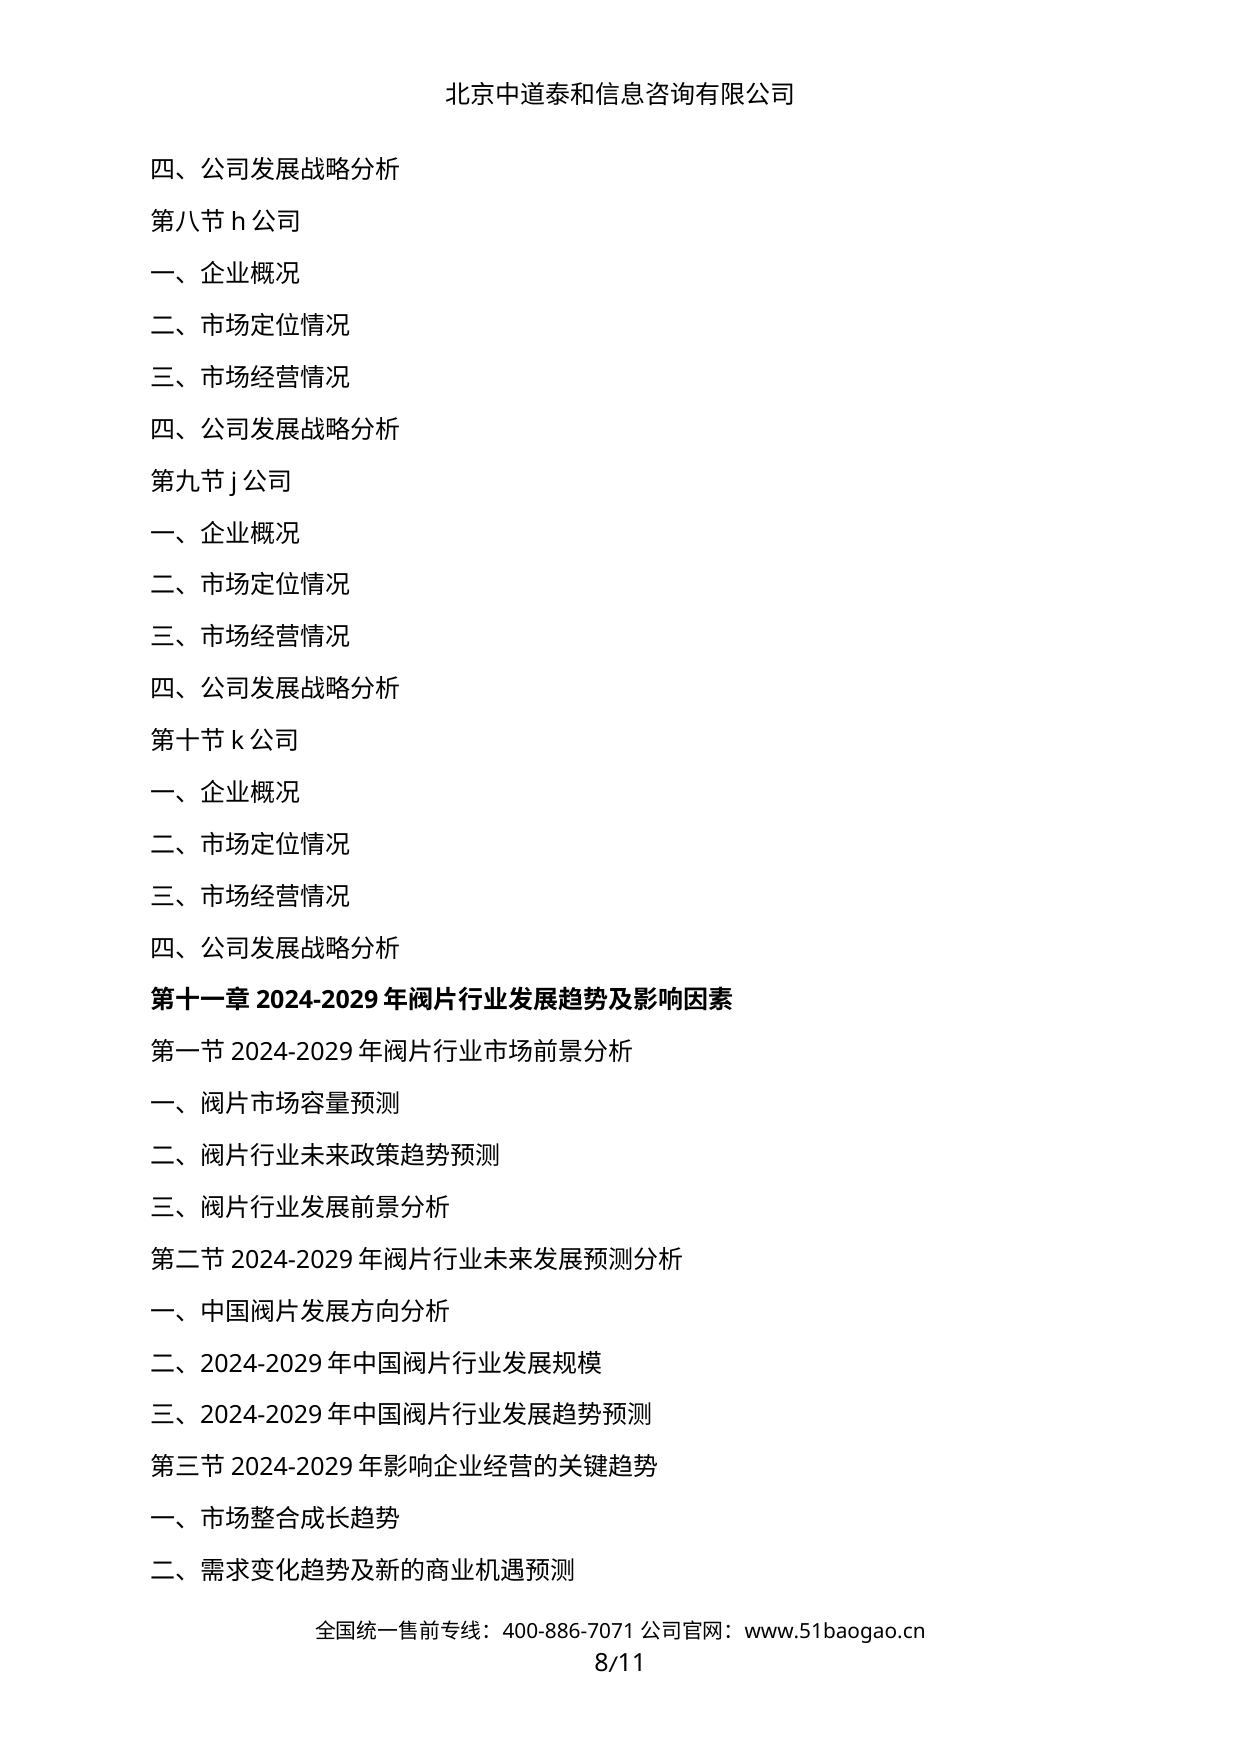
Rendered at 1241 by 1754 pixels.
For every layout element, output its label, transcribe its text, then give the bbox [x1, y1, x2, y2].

text 二、市场定位情况 [150, 565, 1090, 601]
text 四、公司发展战略分析 [150, 150, 1090, 186]
text 四、公司发展战略分析 [150, 409, 1090, 446]
text 三、市场经营情况 [150, 357, 1090, 394]
text 二、阀片行业未来政策趋势预测 [150, 1136, 1090, 1172]
text 第十一章 2024-2029年阀片行业发展趋势及影响因素 [150, 980, 1090, 1016]
text 一、阀片市场容量预测 [150, 1084, 1090, 1120]
text 三、阀片行业发展前景分析 [150, 1187, 1090, 1224]
text 一、企业概况 [150, 254, 1090, 290]
text 二、2024-2029年中国阀片行业发展规模 [150, 1343, 1090, 1379]
text 二、市场定位情况 [150, 306, 1090, 342]
text 第九节 j公司 [150, 461, 1090, 497]
text 三、市场经营情况 [150, 876, 1090, 912]
text 第十节 k公司 [150, 721, 1090, 757]
text 一、市场整合成长趋势 [150, 1499, 1090, 1535]
text 一、中国阀片发展方向分析 [150, 1291, 1090, 1327]
text 四、公司发展战略分析 [150, 669, 1090, 705]
text 三、市场经营情况 [150, 617, 1090, 653]
text 三、2024-2029年中国阀片行业发展趋势预测 [150, 1395, 1090, 1431]
text 一、企业概况 [150, 772, 1090, 809]
text 第八节 h公司 [150, 202, 1090, 238]
text 第三节 2024-2029年影响企业经营的关键趋势 [150, 1447, 1090, 1483]
text 第二节 2024-2029年阀片行业未来发展预测分析 [150, 1239, 1090, 1276]
text 四、公司发展战略分析 [150, 928, 1090, 964]
text 二、需求变化趋势及新的商业机遇预测 [150, 1551, 1090, 1587]
text 一、企业概况 [150, 513, 1090, 549]
text 第一节 2024-2029年阀片行业市场前景分析 [150, 1032, 1090, 1068]
text 二、市场定位情况 [150, 824, 1090, 861]
